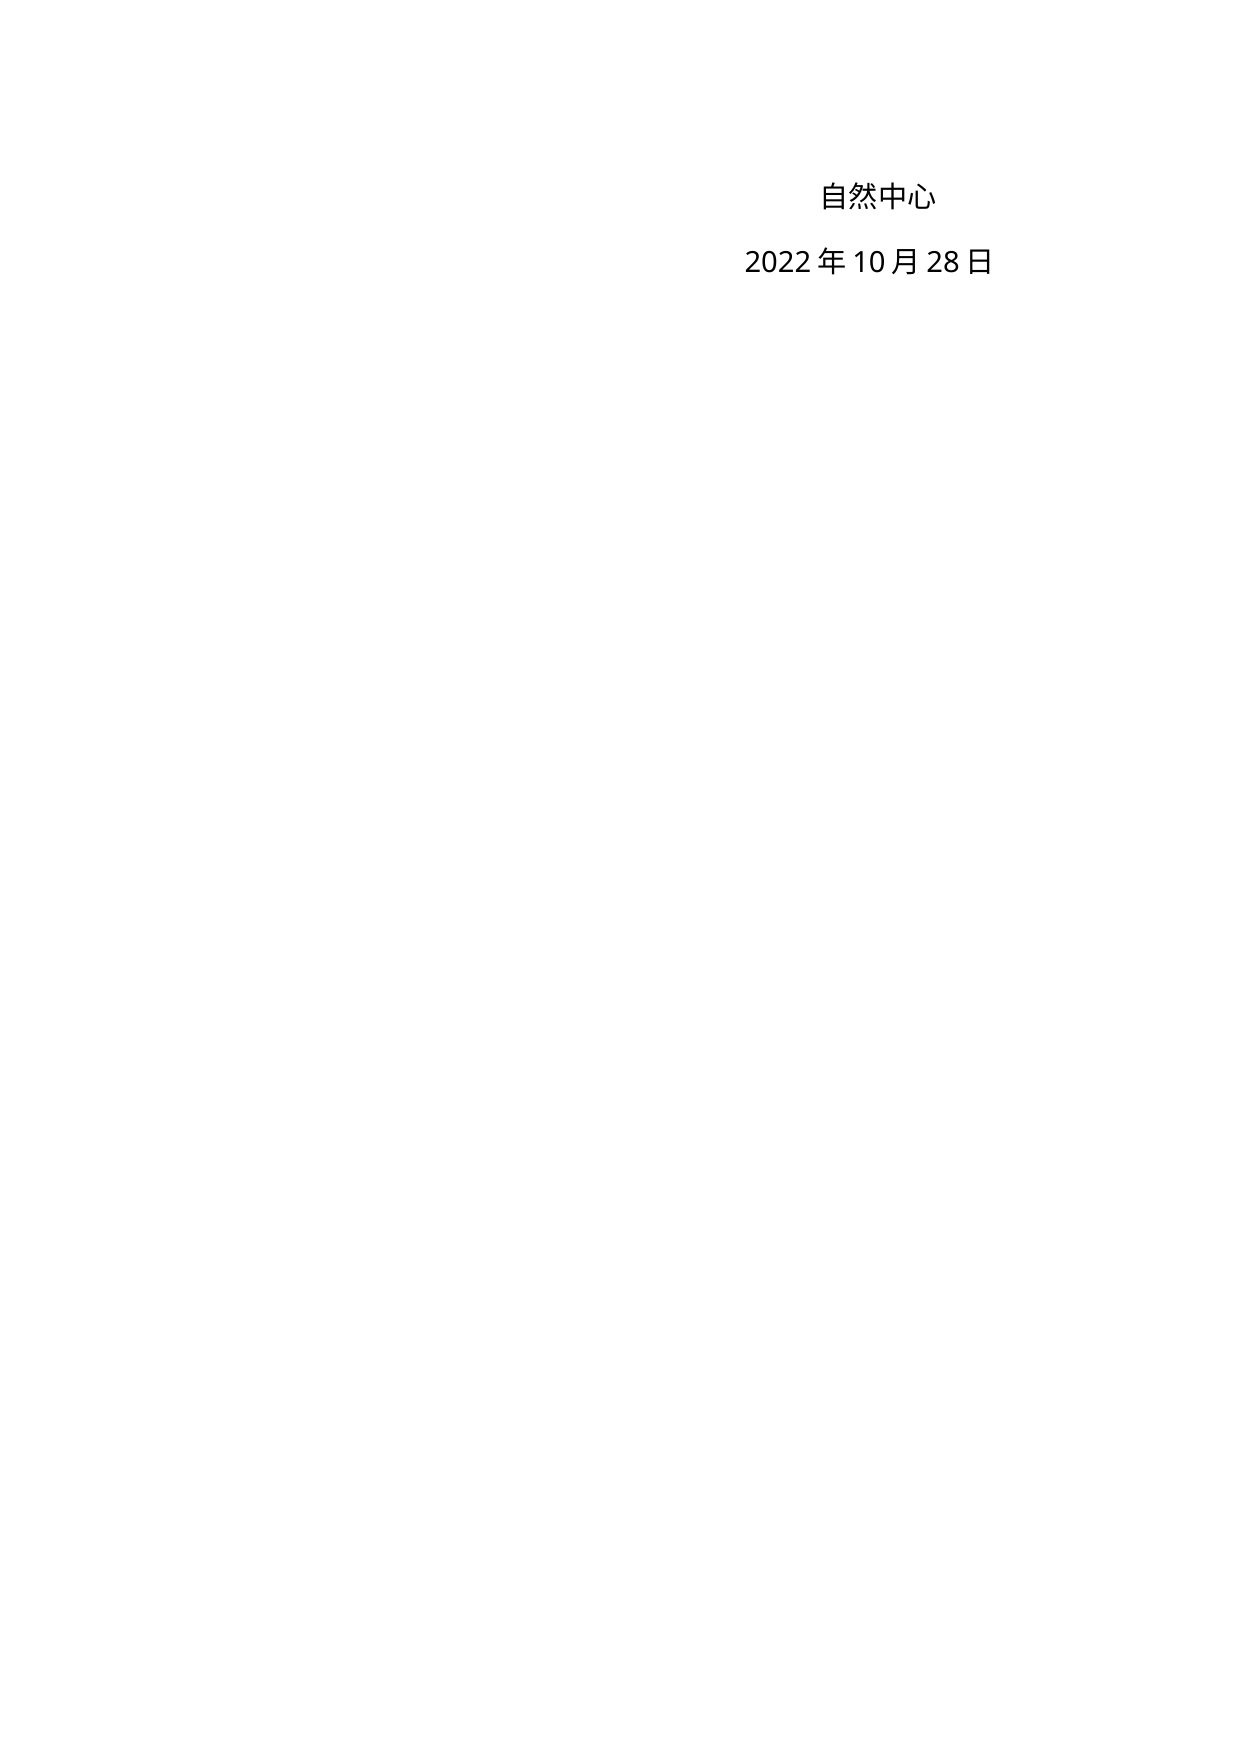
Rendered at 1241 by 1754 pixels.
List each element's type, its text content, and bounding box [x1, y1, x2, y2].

text 自然中心 [187, 162, 936, 227]
text 2022年10月28日 [187, 227, 994, 292]
